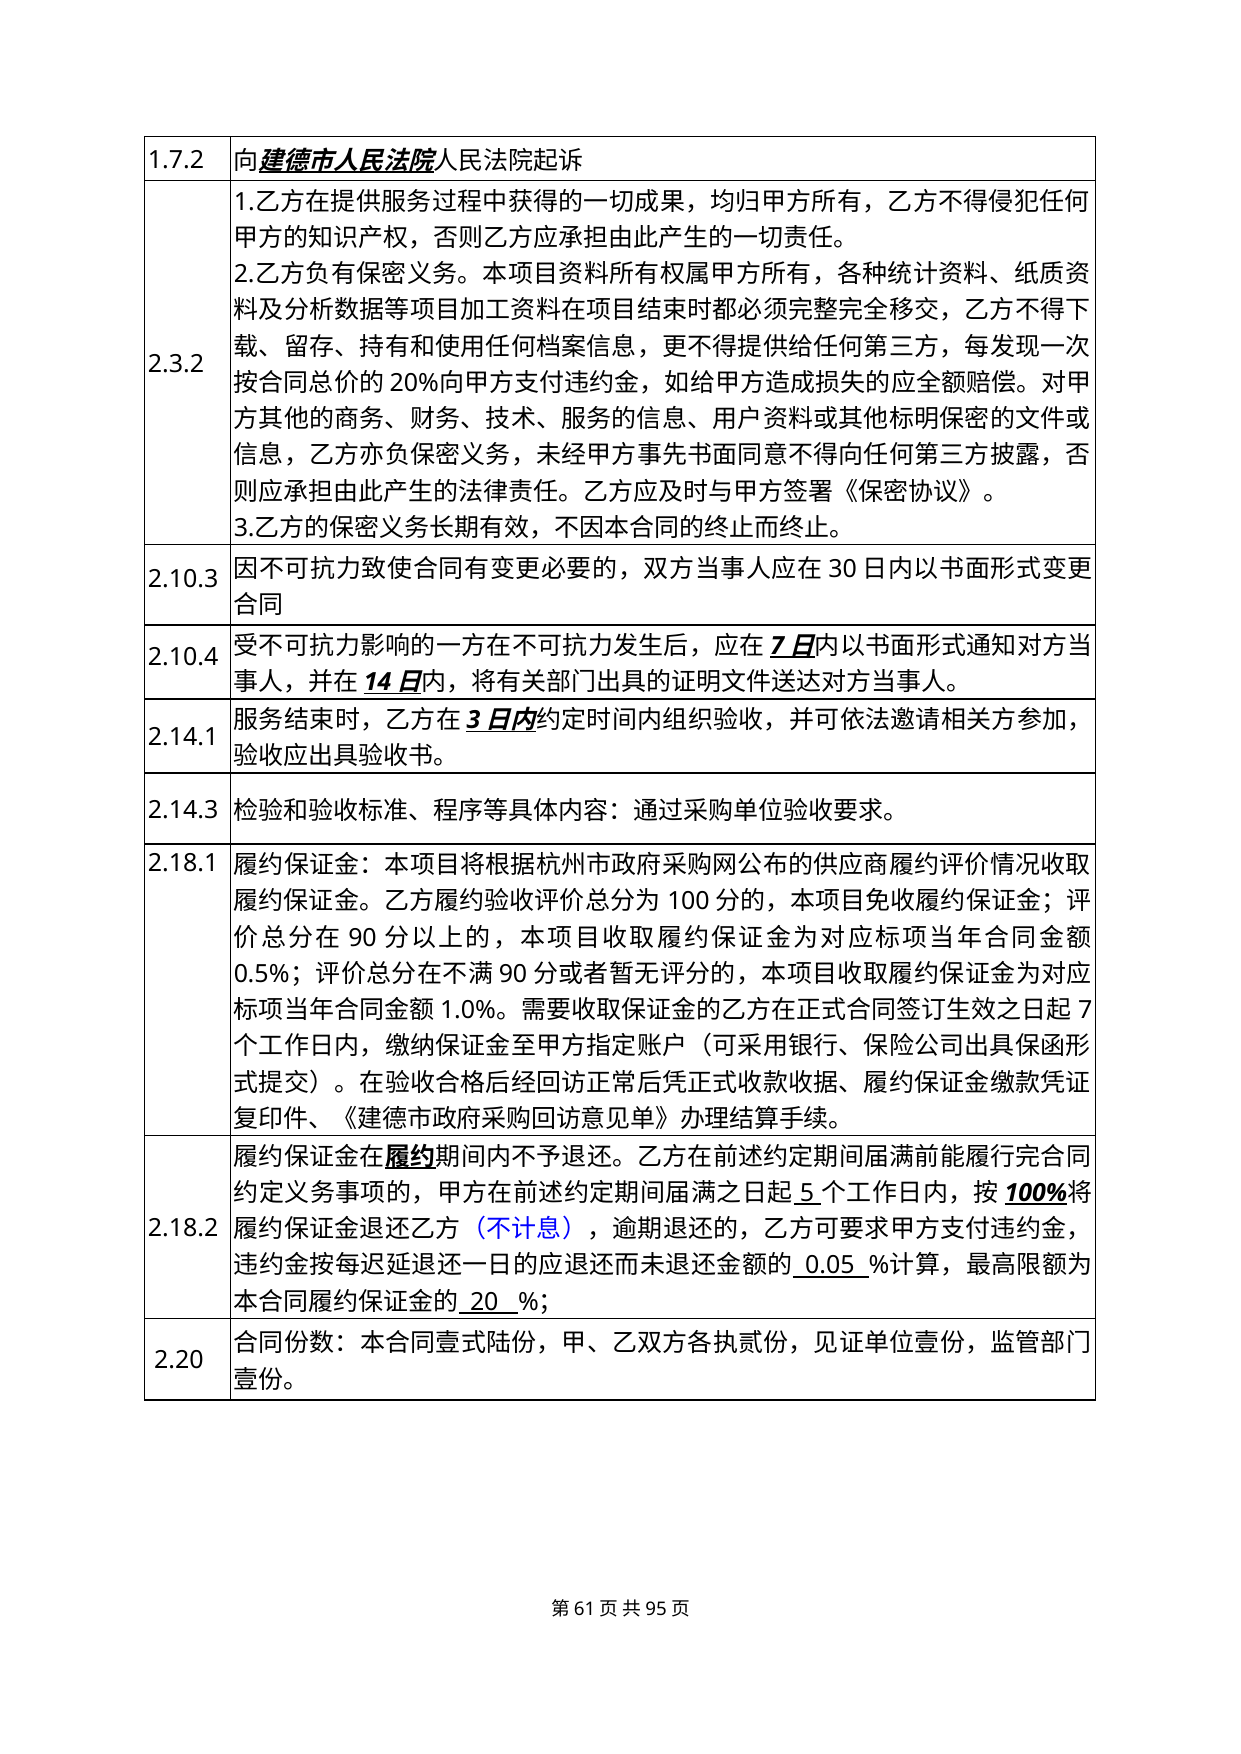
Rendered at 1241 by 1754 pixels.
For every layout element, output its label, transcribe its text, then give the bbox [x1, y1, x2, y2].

table_cell 2.10.4 [145, 626, 230, 698]
table_cell 2.20 [145, 1319, 230, 1399]
table_cell 受不可抗力影响的一方在不可抗力发生后，应在7日内以书面形式通知对方当事人，并在14日内，将有关部门出具的证明文件送达对方当事人。 [231, 626, 1095, 698]
table_cell 向建德市人民法院人民法院起诉 [231, 137, 1095, 179]
table_cell 履约保证金：本项目将根据杭州市政府采购网公布的供应商履约评价情况收取履约保证金。乙方履约验收评价总分为100分的，本项目免收履约保证金；评价总分在90分以上的，本项目收取履约保证金为对应标项当年合同金额0.5%；评价总分在不满90分或者暂无评分的，本项目收取履约保证金为对应标项当年合同金额1.0%。需要收取保证金的乙方在正式合同签订生效之日起7个工作日内，缴纳保证金至甲方指定账户（可采用银行、保险公司出具保函形式提交）。在验收合格后经回访正常后凭正式收款收据、履约保证金缴款凭证复印件、《建德市政府采购回访意见单》办理结算手续。 [231, 845, 1095, 1134]
table_cell 检验和验收标准、程序等具体内容：通过采购单位验收要求。 [231, 774, 1095, 843]
table_cell 因不可抗力致使合同有变更必要的，双方当事人应在30日内以书面形式变更合同 [231, 545, 1095, 624]
table_cell 1.7.2 [145, 137, 230, 179]
table_cell 2.14.1 [145, 700, 230, 772]
table_cell 1.乙方在提供服务过程中获得的一切成果，均归甲方所有，乙方不得侵犯任何甲方的知识产权，否则乙方应承担由此产生的一切责任。 2.乙方负有保密义务。本项目资料所有权属甲方所有，各种统计资料、纸质资料及分析数据等项目加工资料在项目结束时都必须完整完全移交，乙方不得下载、留存、持有和使用任何档案信息，更不得提供给任何第三方，每发现一次按合同总价的20%向甲方支付违约金，如给甲方造成损失的应全额赔偿。对甲方其他的商务、财务、技术、服务的信息、用户资料或其他标明保密的文件或信息，乙方亦负保密义务，未经甲方事先书面同意不得向任何第三方披露，否则应承担由此产生的法律责任。乙方应及时与甲方签署《保密协议》。 3.乙方的保密义务长期有效，不因本合同的终止而终止。 [231, 181, 1095, 543]
table_cell 合同份数：本合同壹式陆份，甲、乙双方各执贰份，见证单位壹份，监管部门壹份。 [231, 1319, 1095, 1399]
table_cell 履约保证金在履约期间内不予退还。乙方在前述约定期间届满前能履行完合同约定义务事项的，甲方在前述约定期间届满之日起 5 个工作日内，按100%将履约保证金退还乙方（不计息），逾期退还的，乙方可要求甲方支付违约金，违约金按每迟延退还一日的应退还而未退还金额的 0.05 %计算，最高限额为本合同履约保证金的 20 %； [231, 1136, 1095, 1317]
table_cell 服务结束时，乙方在3日内约定时间内组织验收，并可依法邀请相关方参加，验收应出具验收书。 [231, 700, 1095, 772]
table_cell 2.3.2 [145, 181, 230, 543]
table_cell 2.14.3 [145, 774, 230, 843]
table_cell 2.18.1 [145, 845, 230, 1134]
table_cell 2.10.3 [145, 545, 230, 624]
table_cell 2.18.2 [145, 1136, 230, 1317]
